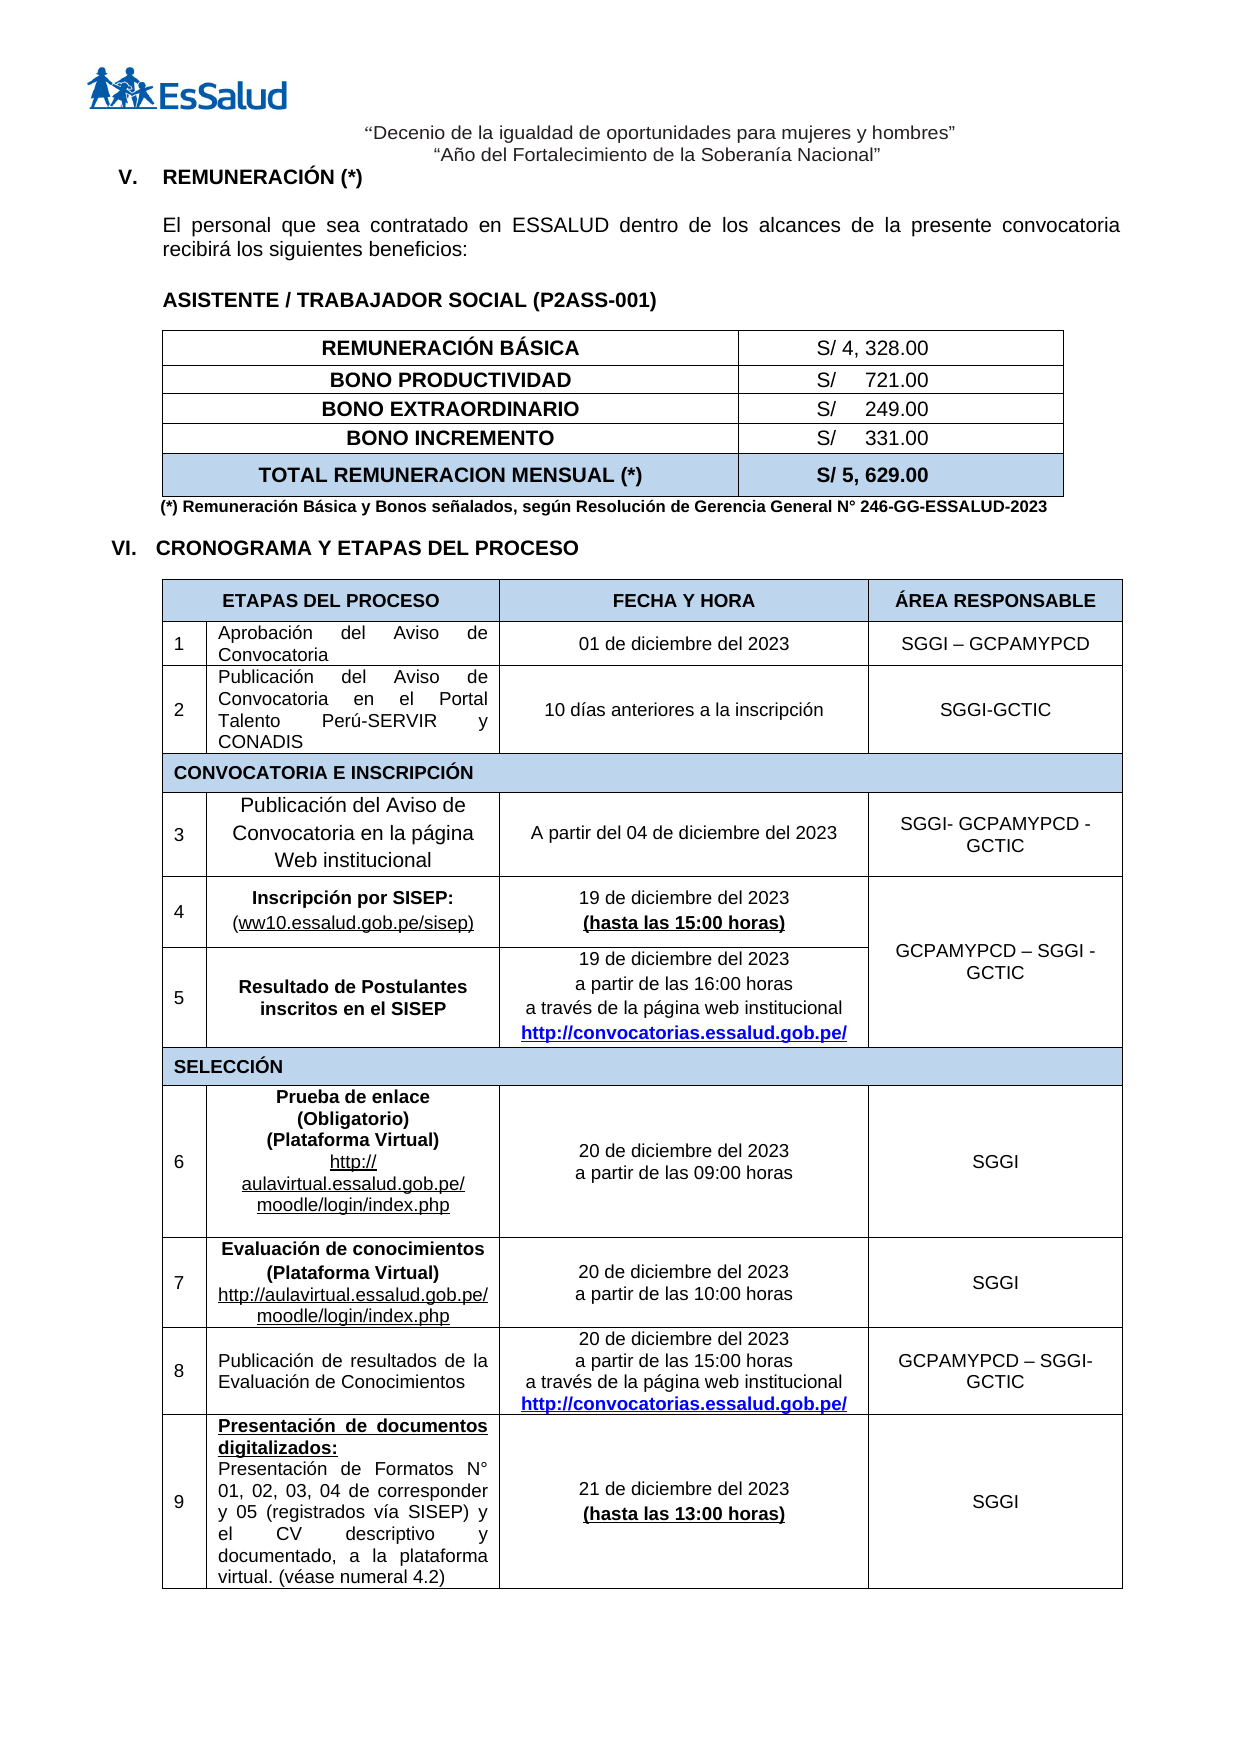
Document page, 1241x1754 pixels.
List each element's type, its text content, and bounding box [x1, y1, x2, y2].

table_cell Resultado de Postulantes inscritos en el SISEP [207, 948, 499, 1047]
table_cell CONVOCATORIA E INSCRIPCIÓN [163, 754, 1122, 792]
table_cell S/ 249.00 [739, 394, 1063, 423]
table_cell 21 de diciembre del 2023 (hasta las 13:00 horas) [500, 1415, 868, 1588]
table_cell GCPAMYPCD – SGGI - GCTIC [869, 877, 1122, 1047]
table_cell Publicación del Aviso de Convocatoria en la página Web institucional [207, 793, 499, 876]
table_cell BONO INCREMENTO [163, 424, 738, 453]
table_cell 1 [163, 622, 206, 665]
table_cell 10 días anteriores a la inscripción [500, 666, 868, 753]
list REMUNERACIÓN (*) [118, 165, 1122, 189]
table_cell TOTAL REMUNERACION MENSUAL (*) [163, 454, 738, 496]
table_cell 4 [163, 877, 206, 947]
table_cell Evaluación de conocimientos (Plataforma Virtual) http://aulavirtual.essalud.gob.pe/moodle/login/index.php [207, 1238, 499, 1327]
table_cell A partir del 04 de diciembre del 2023 [500, 793, 868, 876]
table_header ÁREA RESPONSABLE [869, 580, 1122, 621]
text ASISTENTE / TRABAJADOR SOCIAL (P2ASS-001) [162, 287, 1122, 311]
table_cell SGGI [869, 1086, 1122, 1237]
list CRONOGRAMA Y ETAPAS DEL PROCESO [111, 535, 1115, 559]
table_cell Prueba de enlace (Obligatorio) (Plataforma Virtual) http://aulavirtual.essalud.gob.pe/moodle/login/index.php [207, 1086, 499, 1237]
picture [70, 45, 307, 130]
table_cell 5 [163, 948, 206, 1047]
list El personal que sea contratado en ESSALUD dentro de los alcances de la presente convocatoria recibirá los siguientes beneficios: [162, 213, 1122, 261]
table_cell 2 [163, 666, 206, 753]
table_cell 8 [163, 1328, 206, 1414]
table_cell S/ 5, 629.00 [739, 454, 1063, 496]
table_cell BONO EXTRAORDINARIO [163, 394, 738, 423]
table_cell Aprobación del Aviso de Convocatoria [207, 622, 499, 665]
table_cell Presentación de documentos digitalizados: Presentación de Formatos N° 01, 02, 03, 04 de corresponder y 05 (registrados vía SISEP) y el CV descriptivo y documentado, a la plataforma virtual. (véase numeral 4.2) [207, 1415, 499, 1588]
table_cell 6 [163, 1086, 206, 1237]
table_cell Inscripción por SISEP: (ww10.essalud.gob.pe/sisep) [207, 877, 499, 947]
table_cell GCPAMYPCD – SGGI- GCTIC [869, 1328, 1122, 1414]
table_cell 20 de diciembre del 2023 a partir de las 15:00 horas a través de la página web institucional http://convocatorias.essalud.gob.pe/ [500, 1328, 868, 1414]
table_cell Publicación del Aviso de Convocatoria en el Portal Talento Perú-SERVIR y CONADIS [207, 666, 499, 753]
table_cell 01 de diciembre del 2023 [500, 622, 868, 665]
table_cell SELECCIÓN [163, 1048, 1122, 1085]
table_cell SGGI – GCPAMYPCD [869, 622, 1122, 665]
table_header ETAPAS DEL PROCESO [163, 580, 499, 621]
table_cell 7 [163, 1238, 206, 1327]
table_cell SGGI-GCTIC [869, 666, 1122, 753]
table_cell BONO PRODUCTIVIDAD [163, 366, 738, 393]
table_cell 20 de diciembre del 2023 a partir de las 10:00 horas [500, 1238, 868, 1327]
table_header FECHA Y HORA [500, 580, 868, 621]
table_cell 19 de diciembre del 2023 a partir de las 16:00 horas a través de la página web institucional http://convocatorias.essalud.gob.pe/ [500, 948, 868, 1047]
table_cell SGGI [869, 1415, 1122, 1588]
table_cell 20 de diciembre del 2023 a partir de las 09:00 horas [500, 1086, 868, 1237]
table_cell S/ 331.00 [739, 424, 1063, 453]
table_header REMUNERACIÓN BÁSICA [163, 331, 738, 365]
table_cell 3 [163, 793, 206, 876]
text (*) Remuneración Básica y Bonos señalados, según Resolución de Gerencia General N° 246-GG-ESSALUD-2023 [118, 497, 1122, 516]
table_cell SGGI [869, 1238, 1122, 1327]
table_cell SGGI- GCPAMYPCD - GCTIC [869, 793, 1122, 876]
table_cell Publicación de resultados de la Evaluación de Conocimientos [207, 1328, 499, 1414]
table_cell 9 [163, 1415, 206, 1588]
table_cell 19 de diciembre del 2023 (hasta las 15:00 horas) [500, 877, 868, 947]
table_header S/ 4, 328.00 [739, 331, 1063, 365]
table_cell S/ 721.00 [739, 366, 1063, 393]
